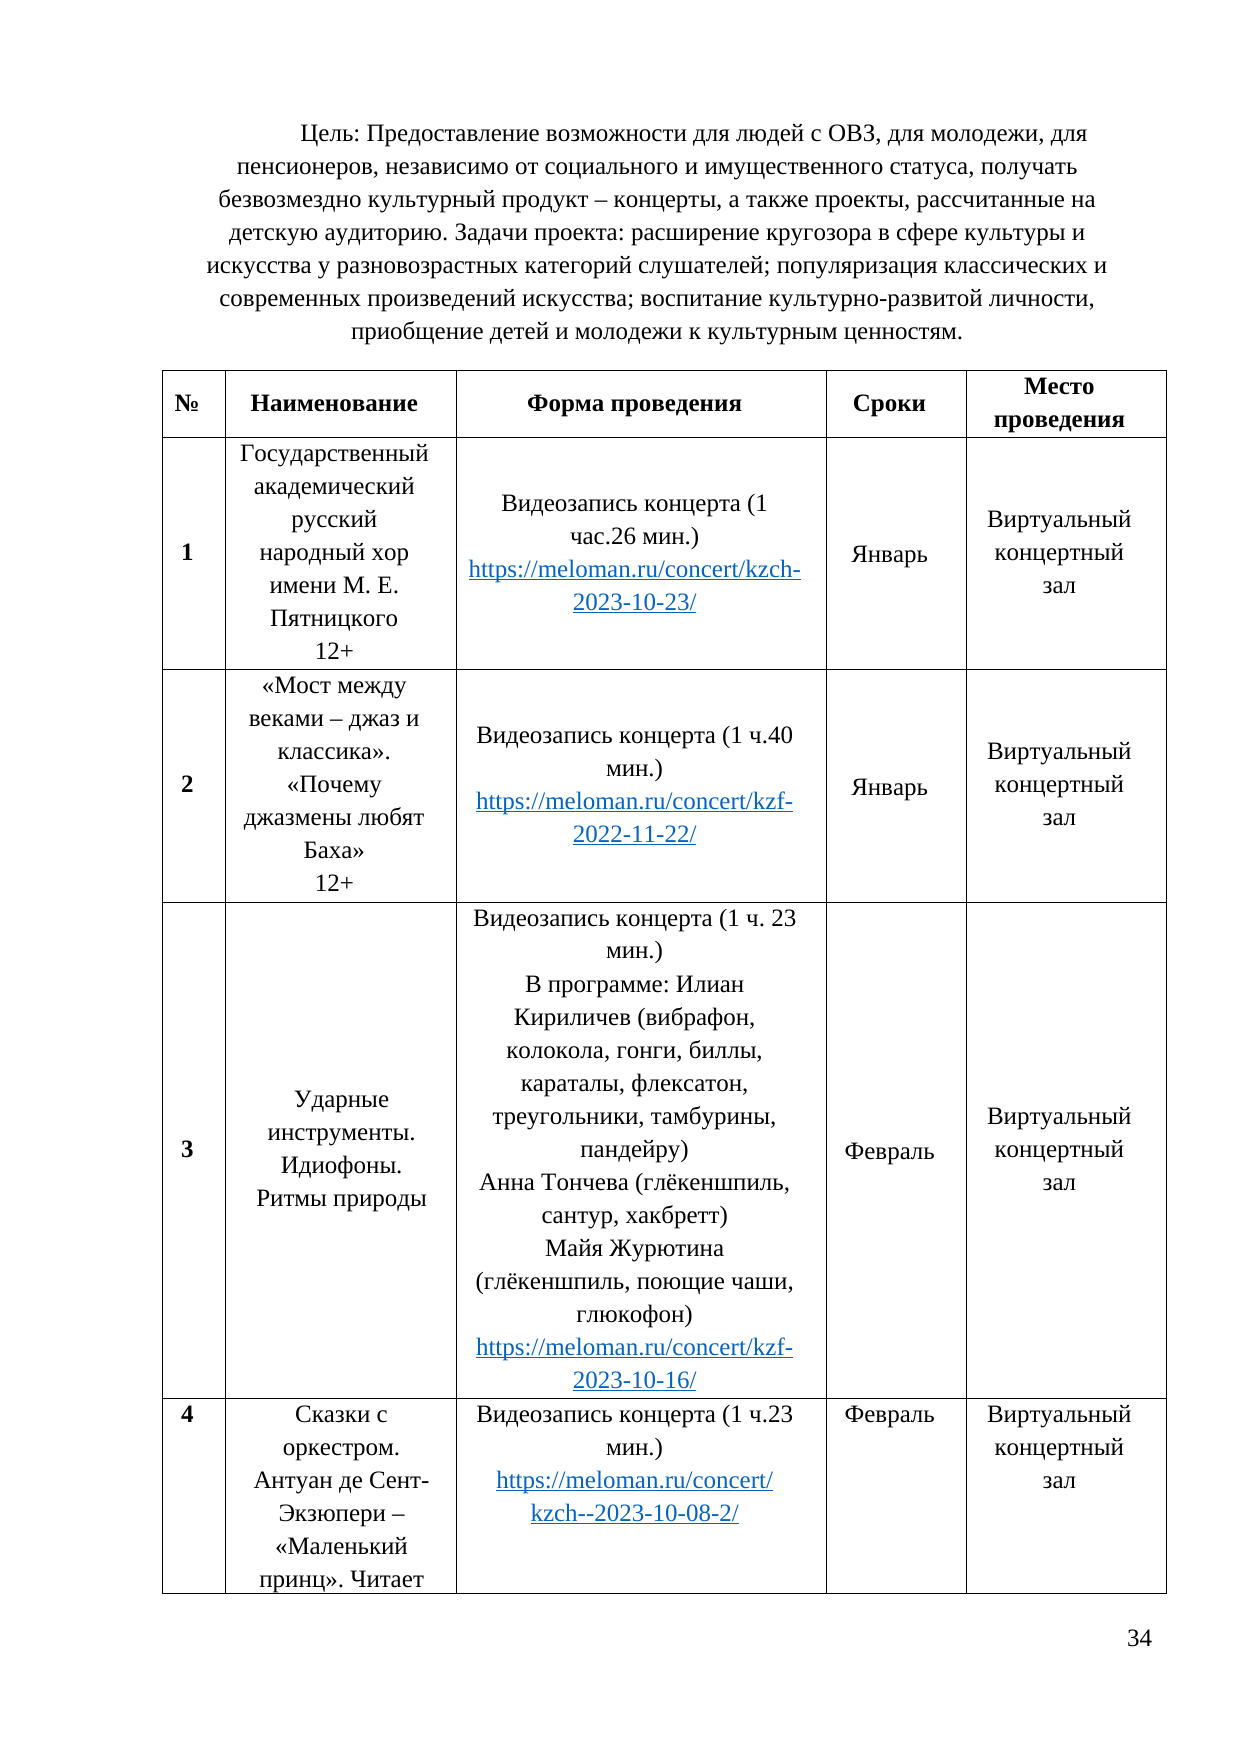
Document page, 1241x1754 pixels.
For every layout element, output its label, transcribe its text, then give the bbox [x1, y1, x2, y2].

table_header Форма проведения [457, 371, 826, 437]
table_header Сроки [827, 371, 966, 437]
text Цель: Предоставление возможности для людей с ОВЗ, для молодежи, для пенсионеров, независимо от социального и имущественного статуса, получать безвозмездно культурный продукт – концерты, а также проекты, рассчитанные на детскую аудиторию. Задачи проекта: расширение кругозора в сфере культуры и искусства у разновозрастных категорий слушателей; популяризация классических и современных произведений искусства; воспитание культурно-развитой личности, приобщение детей и молодежи к культурным ценностям. [177, 118, 1137, 345]
table_cell Видеозапись концерта (1 час.26 мин.) https://meloman.ru/concert/kzch-2023-10-23/ [457, 438, 826, 669]
table_cell 2 [163, 670, 225, 902]
table_cell 4 [163, 1399, 225, 1593]
table_header № [163, 371, 225, 437]
table_cell Государственный академический русский народный хор имени М. Е. Пятницкого 12+ [226, 438, 456, 669]
table_header Место проведения [967, 371, 1166, 437]
table_cell 3 [163, 903, 225, 1398]
table_cell Январь [827, 670, 966, 902]
table_cell Февраль [827, 903, 966, 1398]
table_cell Январь [827, 438, 966, 669]
table_cell Видеозапись концерта (1 ч. 23 мин.) В программе: Илиан Кириличев (вибрафон, колокола, гонги, биллы, караталы, флексатон, треугольники, тамбурины, пандейру) Анна Тончева (глёкеншпиль, сантур, хакбретт) Майя Журютина (глёкеншпиль, поющие чаши, глюкофон) https://meloman.ru/concert/kzf-2023-10-16/ [457, 903, 826, 1398]
table_cell «Мост между веками – джаз и классика». «Почему джазмены любят Баха» 12+ [226, 670, 456, 902]
table_header Наименование [226, 371, 456, 437]
table_cell Февраль [827, 1399, 966, 1593]
table_cell Виртуальный концертный зал [967, 903, 1166, 1398]
table_cell Виртуальный концертный зал [967, 438, 1166, 669]
table_cell 1 [163, 438, 225, 669]
table_cell Ударные инструменты. Идиофоны. Ритмы природы [226, 903, 456, 1398]
table_cell Видеозапись концерта (1 ч.40 мин.) https://meloman.ru/concert/kzf-2022-11-22/ [457, 670, 826, 902]
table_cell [226, 1399, 456, 1593]
table_cell Виртуальный концертный зал [967, 670, 1166, 902]
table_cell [457, 1399, 826, 1593]
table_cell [967, 1399, 1166, 1593]
